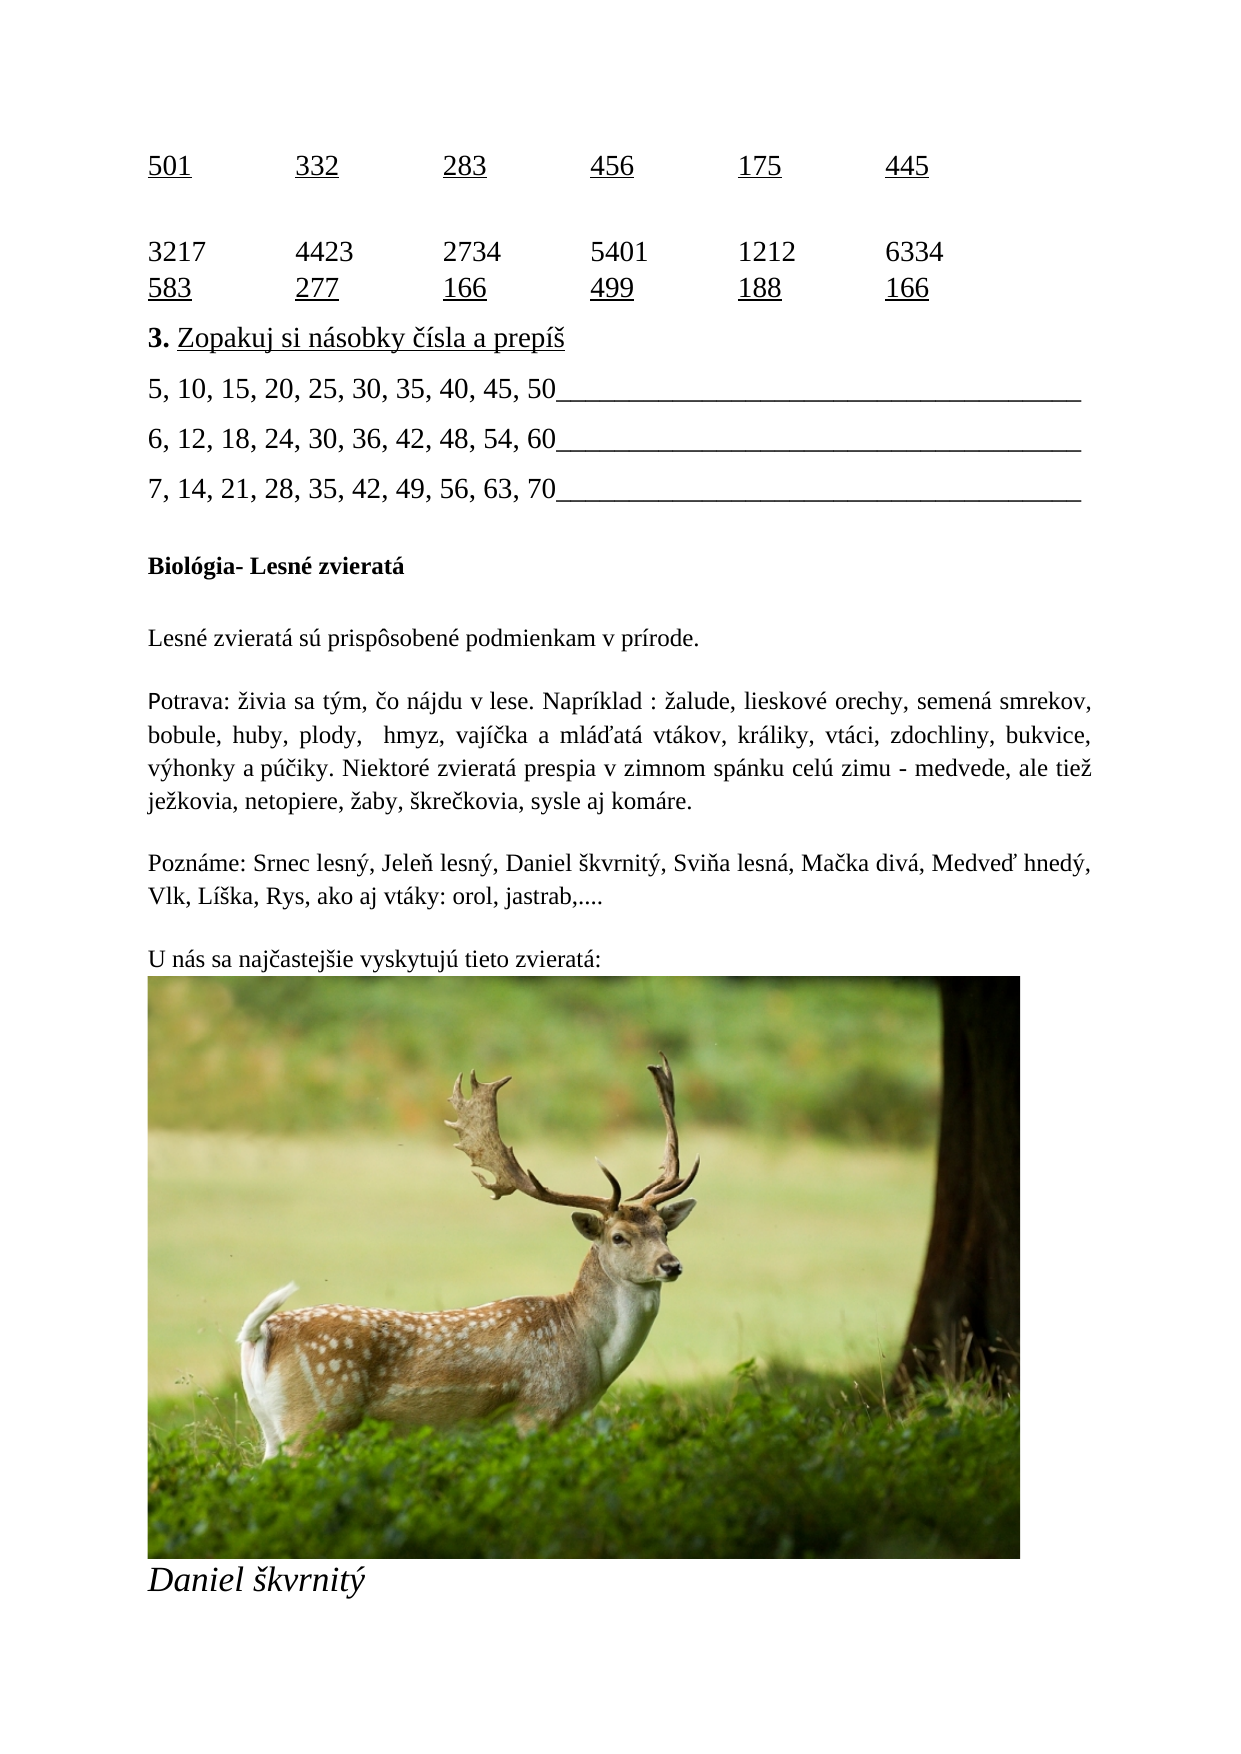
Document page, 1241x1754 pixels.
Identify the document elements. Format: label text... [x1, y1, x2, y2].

text Potrava: živia sa tým, čo nájdu v lese. Napríklad : žalude, lieskové orechy, semená smrekov, bobule, huby, plody, hmyz, vajíčka a mláďatá vtákov, králiky, vtáci, zdochliny, bukvice, výhonky a púčiky. Niektoré zvieratá prespia v zimnom spánku celú zimu - medvede, ale tiež ježkovia, netopiere, žaby, škrečkovia, sysle aj komáre. [148, 685, 1093, 815]
text 501 332 283 456 175 445 [148, 148, 1093, 181]
text 3217 4423 2734 5401 1212 6334 [148, 234, 1093, 268]
text 583 277 166 499 188 166 [148, 270, 1093, 304]
text Lesné zvieratá sú prispôsobené podmienkam v prírode. [148, 623, 1093, 652]
text 7, 14, 21, 28, 35, 42, 49, 56, 63, 70____________________________________ [148, 471, 1093, 505]
text U nás sa najčastejšie vyskytujú tieto zvieratá: [148, 944, 1093, 972]
text 5, 10, 15, 20, 25, 30, 35, 40, 45, 50____________________________________ [148, 371, 1093, 404]
picture [147, 976, 1021, 1559]
text 3. Zopakuj si násobky čísla a prepíš [148, 321, 1093, 354]
text 6, 12, 18, 24, 30, 36, 42, 48, 54, 60____________________________________ [148, 421, 1093, 455]
text Biológia- Lesné zvieratá [148, 551, 1093, 580]
text Poznáme: Srnec lesný, Jeleň lesný, Daniel škvrnitý, Sviňa lesná, Mačka divá, Medveď hnedý, Vlk, Líška, Rys, ako aj vtáky: orol, jastrab,.... [148, 848, 1093, 910]
